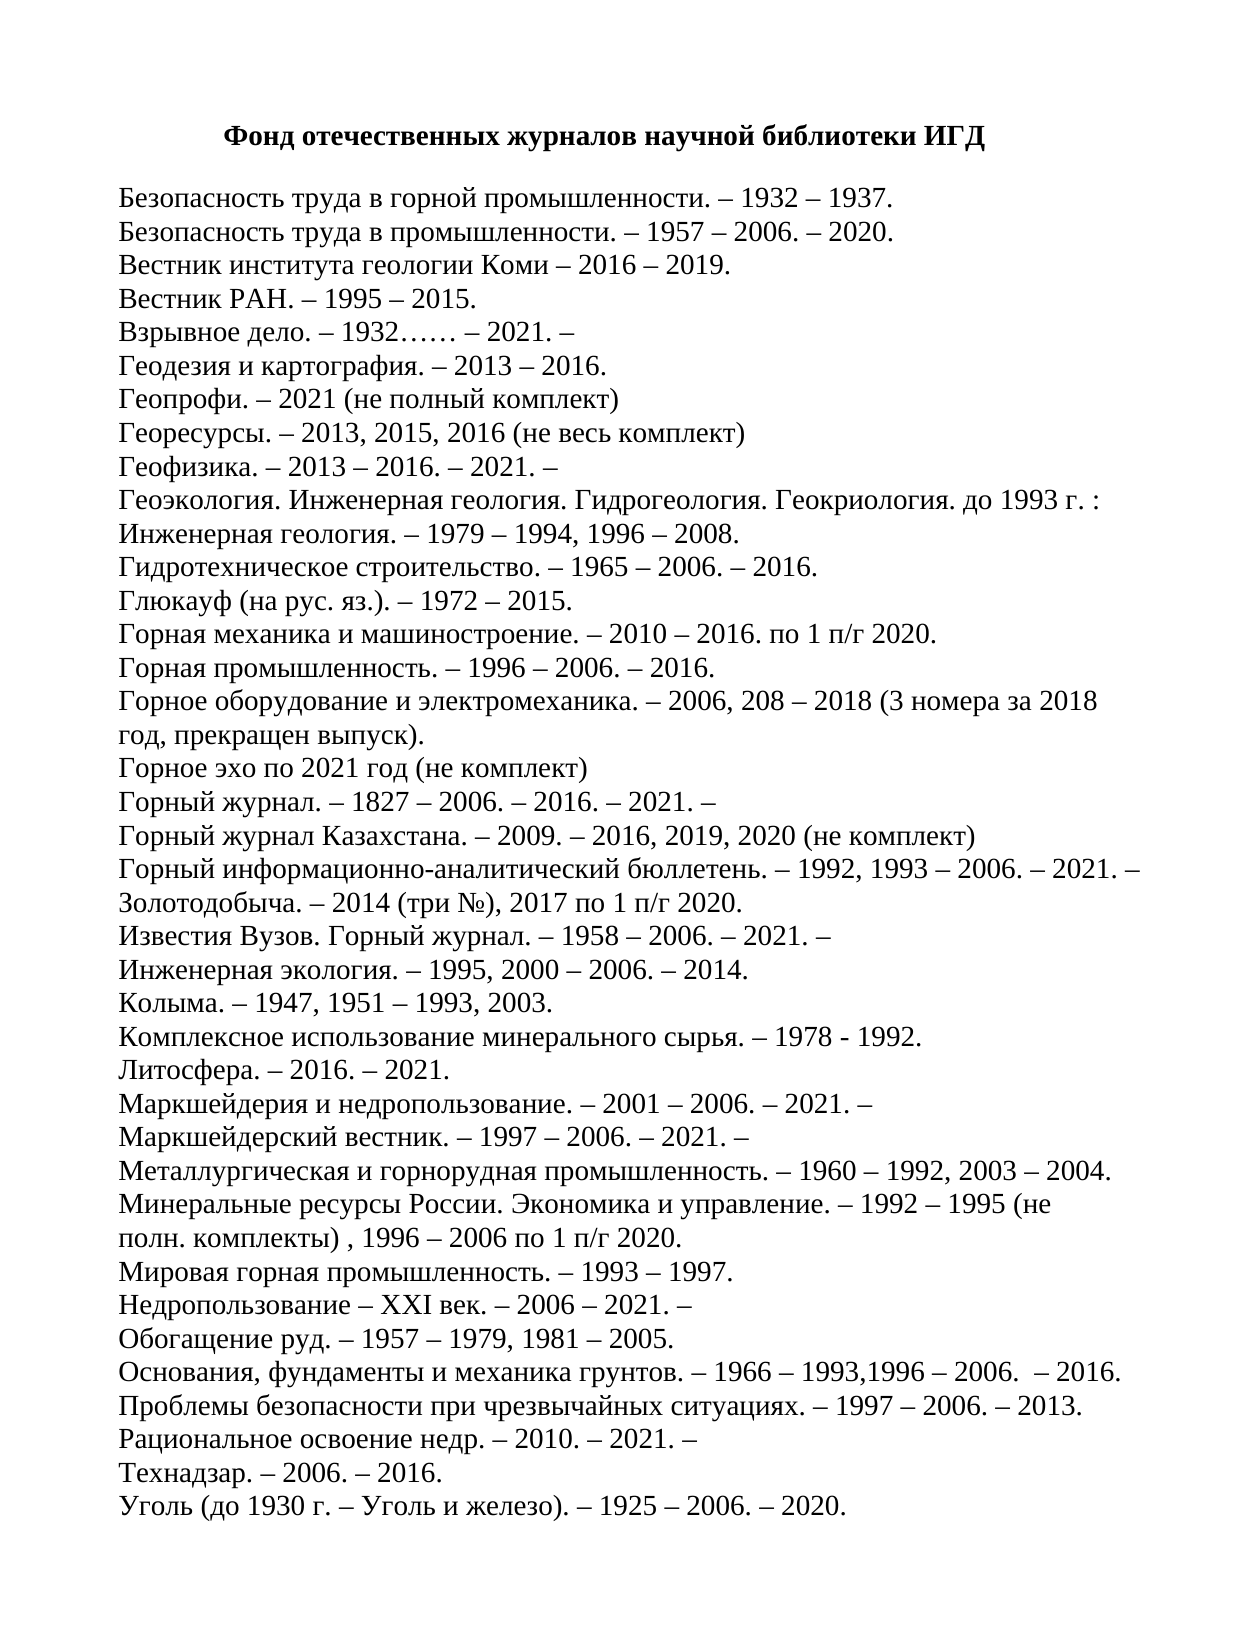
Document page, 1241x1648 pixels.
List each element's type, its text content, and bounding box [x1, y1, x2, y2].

text Инженерная экология. – 1995, 2000 – 2006. – 2014. [118, 952, 1122, 985]
text Фонд отечественных журналов научной библиотеки ИГД [118, 118, 1090, 152]
text Мировая горная промышленность. – 1993 – 1997. [118, 1254, 1122, 1287]
text Комплексное использование минерального сырья. – 1978 - 1992. [118, 1019, 1122, 1052]
text Маркшейдерский вестник. – 1997 – 2006. – 2021. – [118, 1119, 1122, 1153]
text Золотодобыча. – 2014 (три №), 2017 по 1 п/г 2020. [118, 885, 1122, 918]
text Горный журнал. – 1827 – 2006. – 2016. – 2021. – [118, 784, 1122, 818]
text Глюкауф (на рус. яз.). – 1972 – 2015. [118, 583, 1122, 616]
text Геоэкология. Инженерная геология. Гидрогеология. Геокриология. до . : Инженерная геология. – 1979 – 1994, 1996 – 2008. [118, 482, 1122, 549]
text Рациональное освоение недр. – 2010. – 2021. – [118, 1421, 1122, 1455]
text Безопасность труда в промышленности. – 1957 – 2006. – 2020. [118, 214, 1122, 247]
text Минеральные ресурсы России. Экономика и управление. – 1992 – 1995 (не полн. комплекты) , 1996 – 2006 по 1 п/г 2020. [118, 1187, 1122, 1254]
text Георесурсы. – 2013, 2015, 2016 (не весь комплект) [118, 415, 1122, 449]
text Геодезия и картография. – 2013 – 2016. [118, 348, 1122, 382]
text Геопрофи. – 2021 (не полный комплект) [118, 382, 1122, 415]
text Гидротехническое строительство. – 1965 – 2006. – 2016. [118, 549, 1122, 583]
text Горное эхо по 2021 год (не комплект) [118, 751, 1122, 784]
text Маркшейдерия и недропользование. – 2001 – 2006. – 2021. – [118, 1086, 1122, 1119]
text Взрывное дело. – 1932…… – 2021. – [118, 314, 1122, 348]
text Известия Вузов. Горный журнал. – 1958 – 2006. – 2021. – [118, 918, 1122, 952]
text Литосфера. – 2016. – 2021. [118, 1052, 1122, 1086]
text Технадзар. – 2006. – 2016. [118, 1455, 1122, 1488]
text Горная промышленность. – 1996 – 2006. – 2016. [118, 650, 1122, 683]
text Горный журнал Казахстана. – 2009. – 2016, 2019, 2020 (не комплект) [118, 818, 1122, 851]
text Недропользование – XXI век. – 2006 – 2021. – [118, 1287, 1122, 1321]
text Вестник РАН. – 1995 – 2015. [118, 281, 1122, 314]
text Основания, фундаменты и механика грунтов. – 1966 – 1993,1996 – 2006. – 2016. [118, 1354, 1122, 1388]
text Колыма. – 1947, 1951 – 1993, 2003. [118, 985, 1122, 1019]
text Уголь (до . – Уголь и железо). – 1925 – 2006. – 2020. [118, 1488, 1122, 1522]
text Проблемы безопасности при чрезвычайных ситуациях. – 1997 – 2006. – 2013. [118, 1388, 1122, 1421]
text Металлургическая и горнорудная промышленность. – 1960 – 1992, 2003 – 2004. [118, 1153, 1122, 1187]
text Горный информационно-аналитический бюллетень. – 1992, 1993 – 2006. – 2021. – [118, 851, 1152, 885]
text Горное оборудование и электромеханика. – 2006, 208 – 2018 (3 номера за 2018 год, прекращен выпуск). [118, 683, 1122, 751]
text Обогащение руд. – 1957 – 1979, 1981 – 2005. [118, 1321, 1122, 1354]
text Геофизика. – 2013 – 2016. – 2021. – [118, 449, 1122, 482]
text Вестник института геологии Коми – 2016 – 2019. [118, 247, 1122, 281]
text Безопасность труда в горной промышленности. – 1932 – 1937. [118, 180, 1122, 214]
text Горная механика и машиностроение. – 2010 – 2016. по 1 п/г 2020. [118, 616, 1122, 650]
